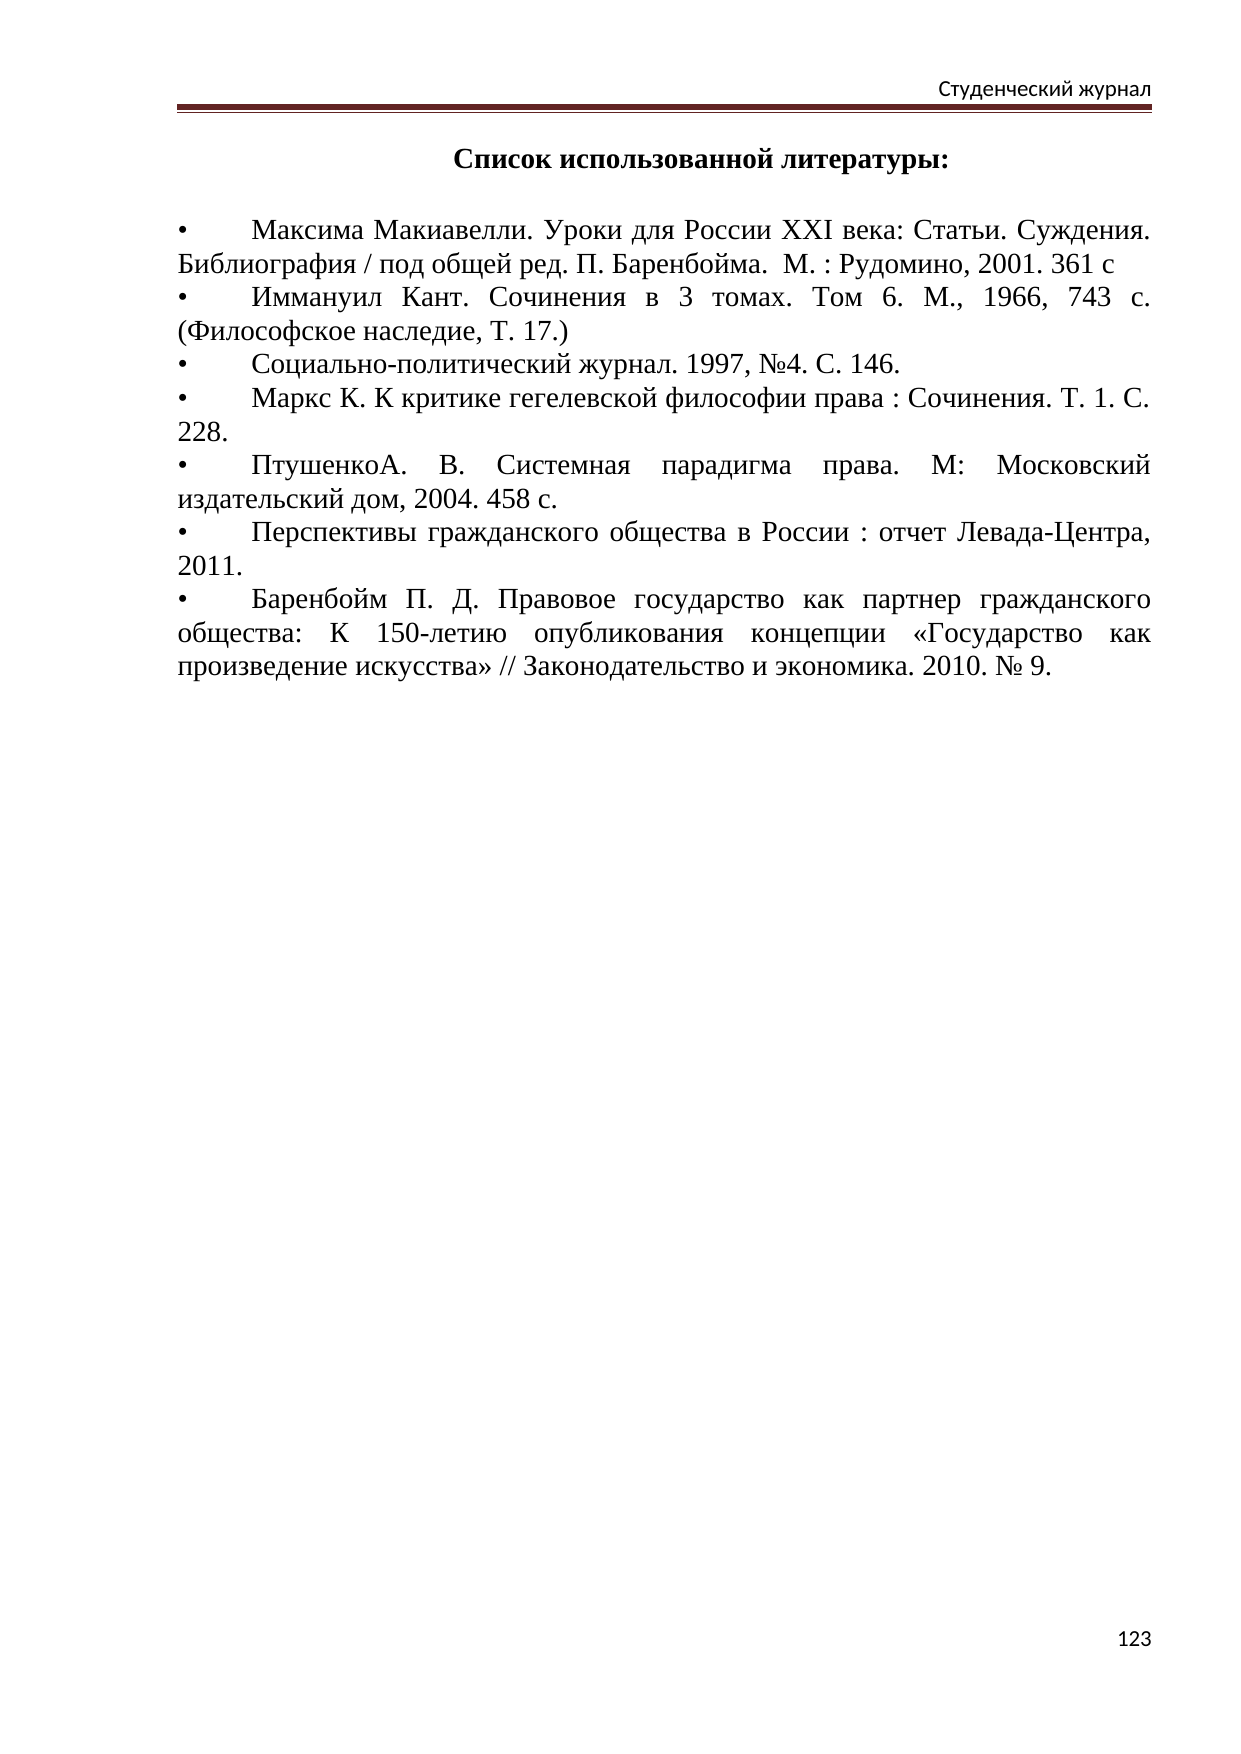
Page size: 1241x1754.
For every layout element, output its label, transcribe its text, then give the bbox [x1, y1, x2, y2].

text Максима Макиавелли. Уроки для России XXI века: Статьи. Суждения. Библиография / под общей ред. П. Баренбойма. М. : Рудомино, 2001. 361 с [177, 212, 1152, 279]
text Баренбойм П. Д. Правовое государство как партнер гражданского общества: К 150-летию опубликования концепции «Государство как произведение искусства» // Законодательство и экономика. 2010. № 9. [177, 581, 1152, 682]
text ПтушенкоА. В. Системная парадигма права. М: Московский издательский дом, 2004. 458 с. [177, 447, 1152, 514]
text Иммануил Кант. Сочинения в 3 томах. Том 6. М., 1966, 743 с. (Философское наследие, Т. 17.) [177, 279, 1152, 347]
text Социально-политический журнал. 1997, №4. С. 146. [177, 347, 1152, 380]
text Маркс К. К критике гегелевской философии права : Сочинения. Т. 1. С. 228. [177, 380, 1152, 447]
text Перспективы гражданского общества в России : отчет Левада-Центра, 2011. [177, 514, 1152, 581]
text Список использованной литературы: [177, 141, 1152, 175]
